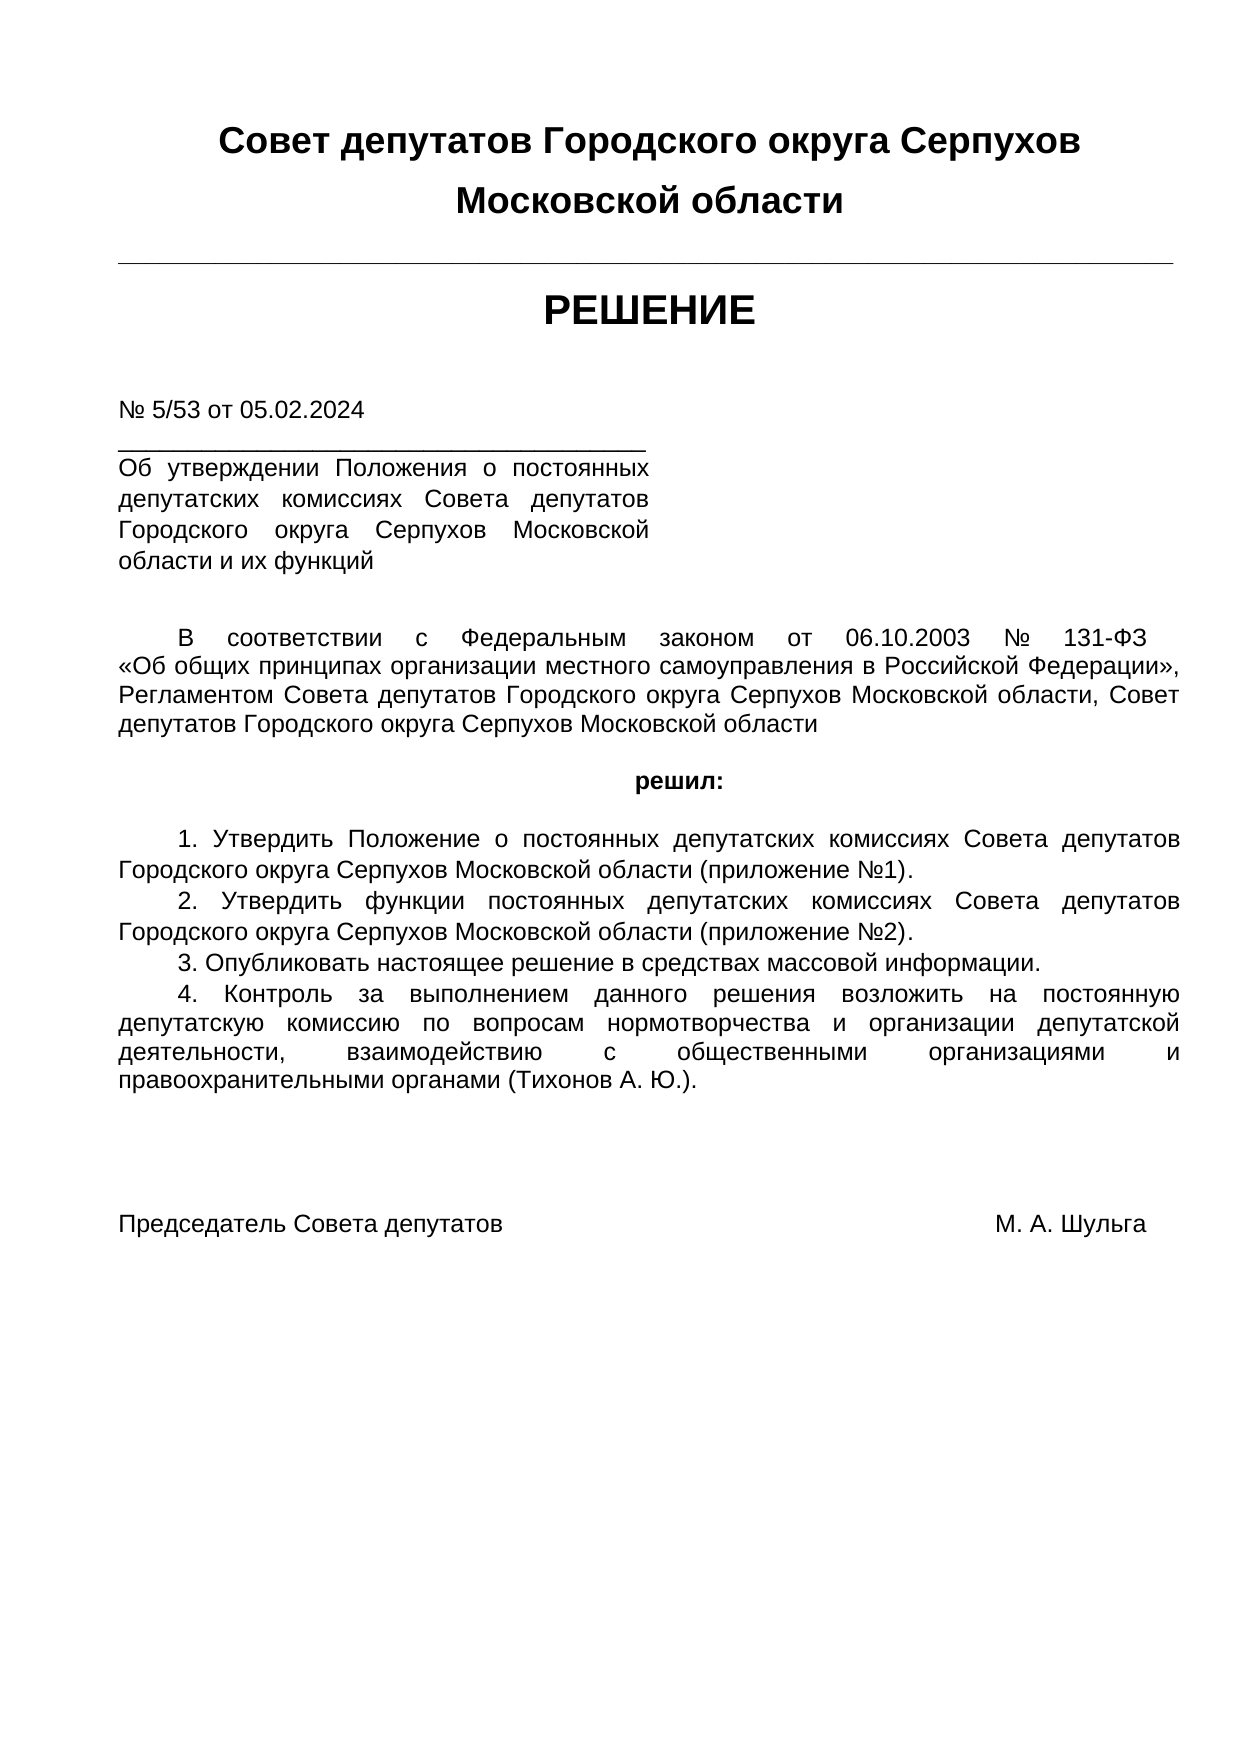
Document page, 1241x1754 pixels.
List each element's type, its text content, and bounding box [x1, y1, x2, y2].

text ____________________________________________________________________________ [118, 238, 1181, 266]
text ______________________________________ [118, 424, 1181, 453]
title В соответствии с Федеральным законом от 06.10.2003 № 131-ФЗ «Об общих принципах организации местного самоуправления в Российской Федерации», Регламентом Совета депутатов Городского округа Серпухов Московской области, Совет депутатов Городского округа Серпухов Московской области [118, 622, 1181, 651]
text Об утверждении Положения о постоянных депутатских комиссиях Совета депутатов Городского округа Серпухов Московской области и их функций [118, 544, 650, 575]
title решил: [118, 766, 1181, 795]
title Председатель Совета депутатов М. А. Шульга [118, 1209, 1181, 1237]
text Совет депутатов Городского округа Серпухов [118, 118, 1181, 161]
text РЕШЕНИЕ [118, 285, 1181, 333]
title В соответствии с Федеральным законом от 06.10.2003 № 131-ФЗ «Об общих принципах организации местного самоуправления в Российской Федерации», Регламентом Совета депутатов Городского округа Серпухов Московской области, Совет депутатов Городского округа Серпухов Московской области [118, 680, 1181, 737]
title 4. Контроль за выполнением данного решения возложить на постоянную депутатскую комиссию по вопросам нормотворчества и организации депутатской деятельности, взаимодействию с общественными организациями и правоохранительными органами (Тихонов А. Ю.). [118, 979, 1181, 1094]
text Московской области [118, 178, 1181, 221]
text 3. Опубликовать настоящее решение в средствах массовой информации. [118, 948, 1181, 977]
text № 5/53 от 05.02.2024 [118, 395, 1181, 424]
text 2. Утвердить функции постоянных депутатских комиссиях Совета депутатов Городского округа Серпухов Московской области (приложение №2). [118, 886, 1181, 946]
text 1. Утвердить Положение о постоянных депутатских комиссиях Совета депутатов Городского округа Серпухов Московской области (приложение №1). [118, 824, 1181, 883]
